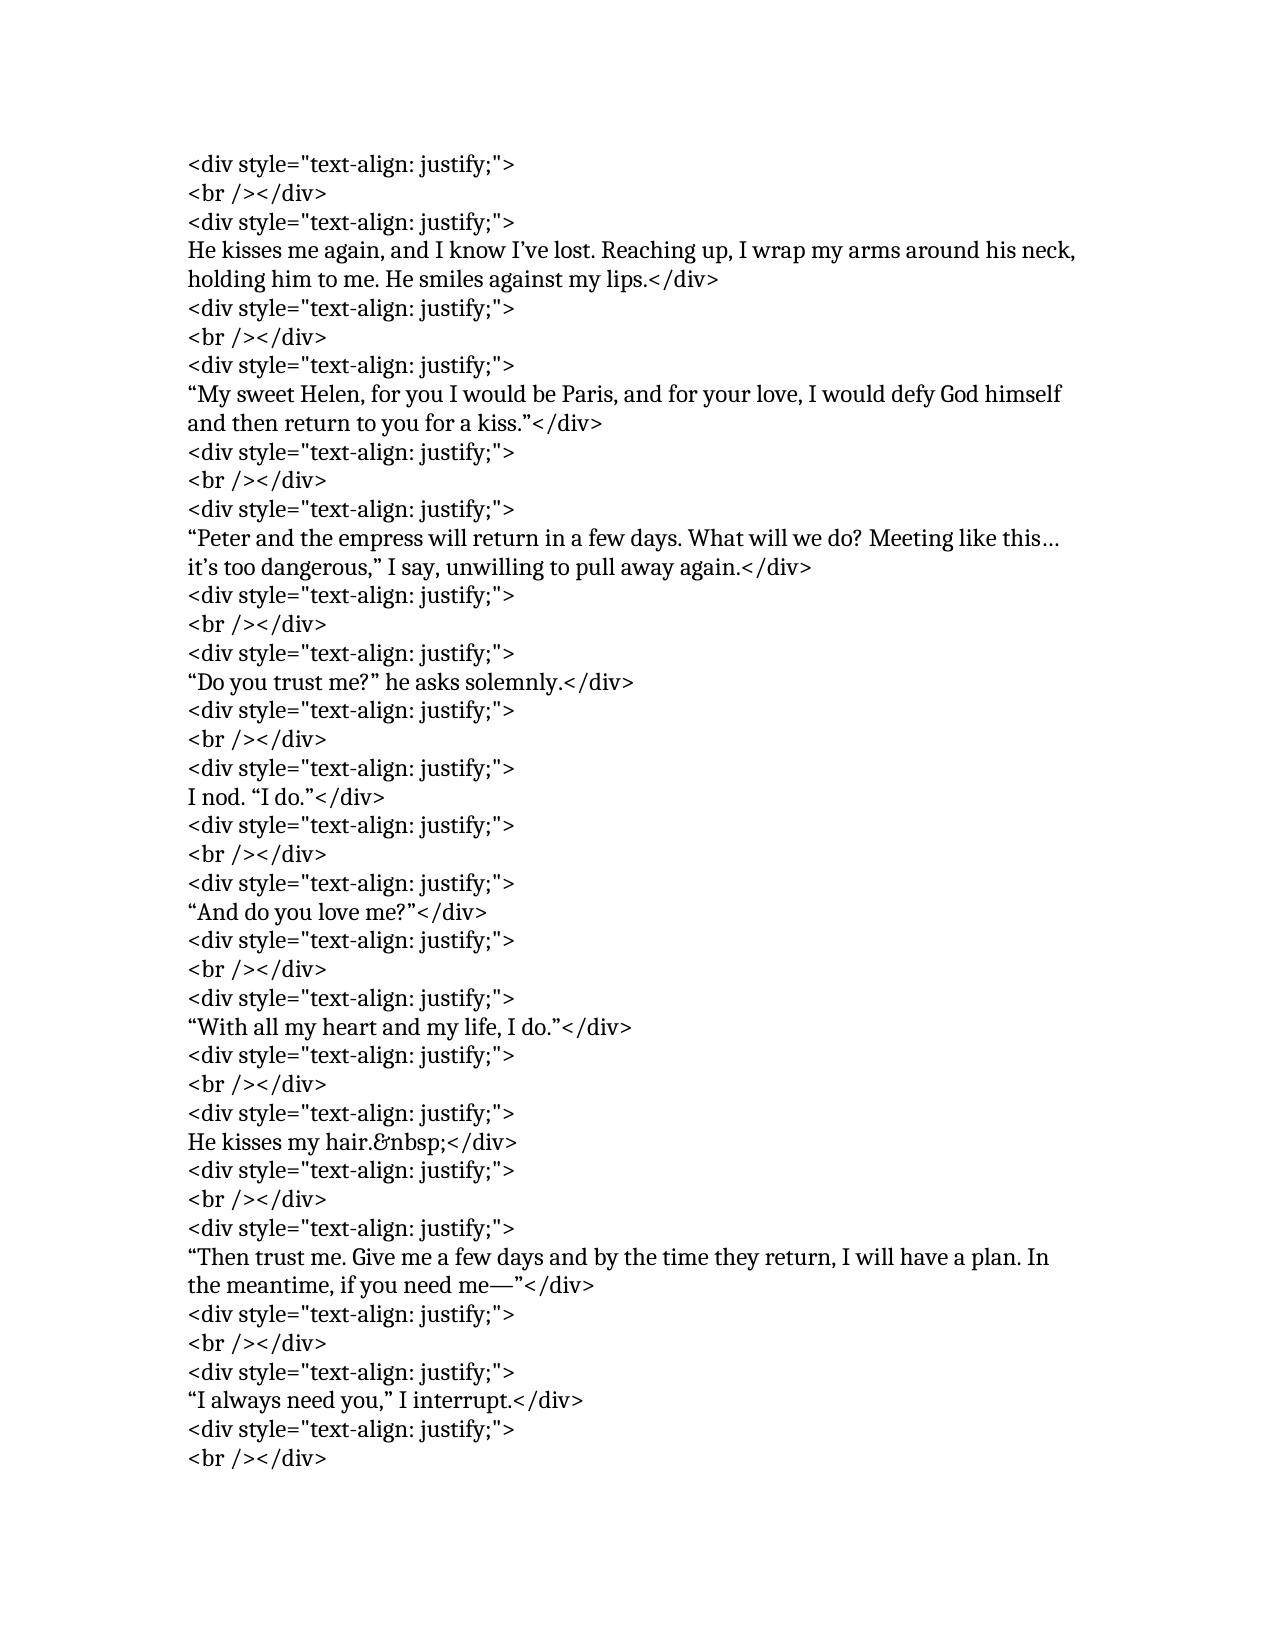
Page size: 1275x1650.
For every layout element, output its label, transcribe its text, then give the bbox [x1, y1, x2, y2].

text <div style="text-align: justify;"> [187, 1214, 1087, 1242]
text <div style="text-align: justify;"> [187, 1415, 1087, 1444]
text <div style="text-align: justify;"> [187, 1156, 1087, 1185]
text <div style="text-align: justify;"> [187, 150, 1087, 179]
text <div style="text-align: justify;"> [187, 581, 1087, 610]
text <div style="text-align: justify;"> [187, 437, 1087, 466]
text <div style="text-align: justify;"> [187, 495, 1087, 524]
text <br /></div> [187, 725, 1087, 754]
text <div style="text-align: justify;"> [187, 639, 1087, 667]
text <div style="text-align: justify;"> [187, 926, 1087, 955]
text <div style="text-align: justify;"> [187, 207, 1087, 236]
text <div style="text-align: justify;"> [187, 1099, 1087, 1127]
text “Do you trust me?” he asks solemnly.</div> [187, 667, 1087, 696]
text “My sweet Helen, for you I would be Paris, and for your love, I would defy God himself and then return to you for a kiss.”</div> [187, 380, 1087, 437]
text “I always need you,” I interrupt.</div> [187, 1386, 1087, 1415]
text <div style="text-align: justify;"> [187, 811, 1087, 840]
text <br /></div> [187, 840, 1087, 869]
text “Then trust me. Give me a few days and by the time they return, I will have a plan. In the meantime, if you need me—”</div> [187, 1242, 1087, 1300]
text <br /></div> [187, 1444, 1087, 1472]
text <br /></div> [187, 1185, 1087, 1214]
text He kisses me again, and I know I’ve lost. Reaching up, I wrap my arms around his neck, holding him to me. He smiles against my lips.</div> [187, 236, 1087, 294]
text He kisses my hair.&nbsp;</div> [187, 1127, 1087, 1156]
text “With all my heart and my life, I do.”</div> [187, 1012, 1087, 1041]
text <div style="text-align: justify;"> [187, 696, 1087, 725]
text I nod. “I do.”</div> [187, 782, 1087, 811]
text “And do you love me?”</div> [187, 897, 1087, 926]
text <div style="text-align: justify;"> [187, 869, 1087, 897]
text <div style="text-align: justify;"> [187, 294, 1087, 322]
text “Peter and the empress will return in a few days. What will we do? Meeting like this… it’s too dangerous,” I say, unwilling to pull away again.</div> [187, 524, 1087, 581]
text <div style="text-align: justify;"> [187, 1041, 1087, 1070]
text <div style="text-align: justify;"> [187, 984, 1087, 1012]
text <div style="text-align: justify;"> [187, 1357, 1087, 1386]
text <br /></div> [187, 610, 1087, 639]
text <div style="text-align: justify;"> [187, 351, 1087, 380]
text <br /></div> [187, 1070, 1087, 1099]
text <br /></div> [187, 466, 1087, 495]
text <br /></div> [187, 322, 1087, 351]
text <br /></div> [187, 179, 1087, 207]
text <div style="text-align: justify;"> [187, 754, 1087, 782]
text <br /></div> [187, 955, 1087, 984]
text <br /></div> [187, 1329, 1087, 1357]
text <div style="text-align: justify;"> [187, 1300, 1087, 1329]
